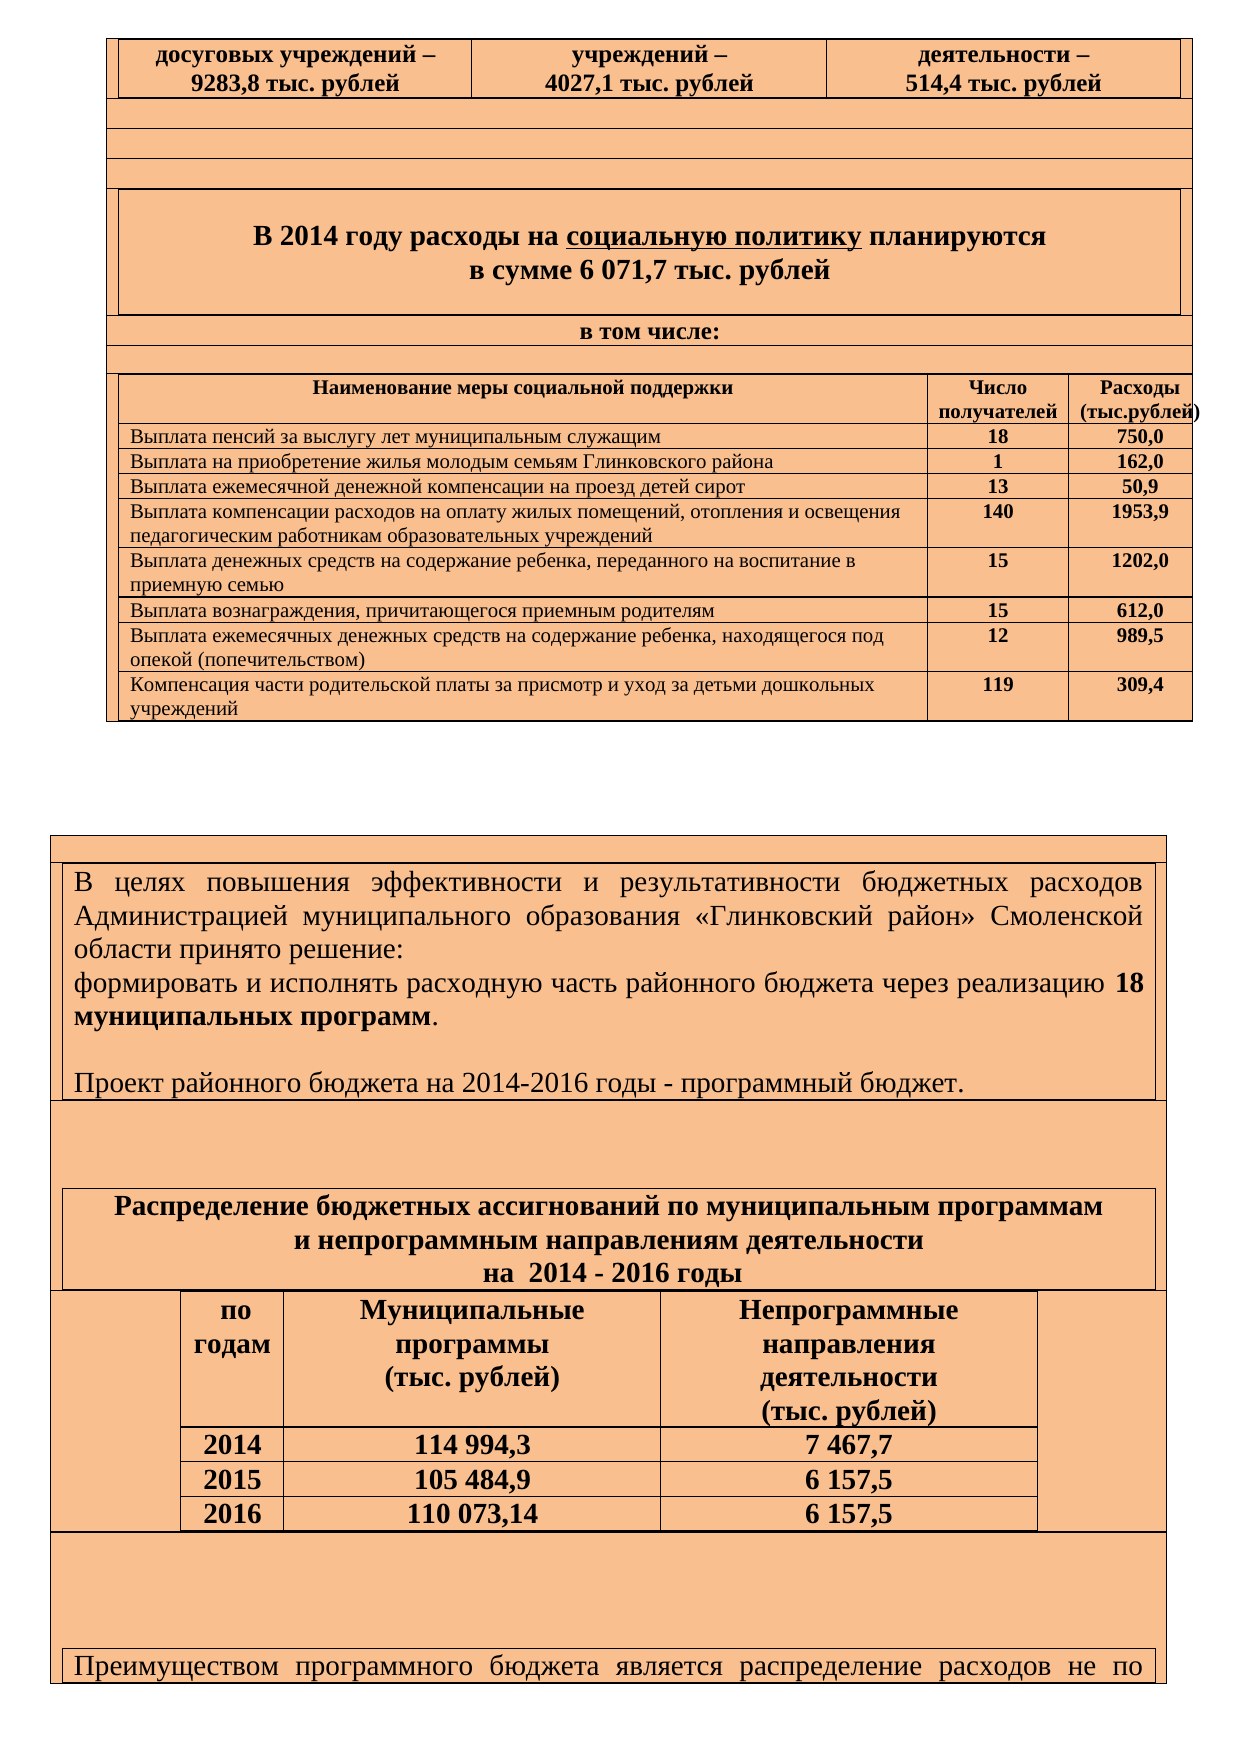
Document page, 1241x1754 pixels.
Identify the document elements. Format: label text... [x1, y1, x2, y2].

table_cell [119, 499, 927, 547]
table_cell [119, 375, 927, 423]
table_cell [1156, 863, 1166, 1100]
table_cell [284, 1462, 660, 1496]
table_cell [284, 1497, 660, 1530]
table_cell [1069, 424, 1192, 448]
table_cell [119, 598, 927, 622]
table_cell [51, 1533, 1166, 1683]
table_cell [1181, 39, 1192, 98]
table_cell в том числе: [107, 316, 1192, 345]
table_cell [119, 672, 927, 720]
table_cell [661, 1428, 1037, 1461]
table_cell [1069, 449, 1192, 473]
table_cell [1069, 672, 1192, 720]
table_cell [284, 1292, 660, 1426]
table_cell [928, 424, 1068, 448]
table_cell [928, 474, 1068, 498]
table_cell [51, 1101, 1166, 1290]
table_cell [928, 672, 1068, 720]
table_cell [928, 623, 1068, 671]
table_cell [107, 189, 118, 315]
table_cell [472, 40, 826, 97]
table_cell [1069, 375, 1192, 423]
table_cell [661, 1462, 1037, 1496]
table_cell [181, 1292, 283, 1426]
table_cell [107, 129, 1192, 158]
table_cell [928, 598, 1068, 622]
table_cell [119, 474, 927, 498]
table_cell [1069, 548, 1192, 596]
table_cell [119, 424, 927, 448]
table_cell [181, 1428, 283, 1461]
table_cell [107, 39, 118, 98]
table_cell [181, 1462, 283, 1496]
table_cell [284, 1428, 660, 1461]
table_cell [928, 548, 1068, 596]
table_cell [1181, 189, 1192, 315]
table_cell [107, 159, 1192, 188]
table_cell [119, 190, 1180, 314]
table_cell [51, 863, 62, 1100]
table_header [51, 836, 1166, 862]
table_cell [181, 1497, 283, 1530]
table_cell [119, 548, 927, 596]
table_cell [1069, 474, 1192, 498]
table_cell [1038, 1291, 1166, 1531]
table_cell [107, 374, 118, 721]
table_cell [661, 1497, 1037, 1530]
table_cell [119, 449, 927, 473]
table_cell [827, 40, 1180, 97]
table_cell [1069, 623, 1192, 671]
table_cell [119, 623, 927, 671]
table_cell [1069, 499, 1192, 547]
table_cell [928, 375, 1068, 423]
table_cell [51, 1291, 180, 1531]
table_cell [1069, 598, 1192, 622]
table_cell [107, 346, 1192, 373]
table_cell [63, 864, 1155, 1099]
table_cell [928, 449, 1068, 473]
table_cell [119, 40, 471, 97]
table_cell [107, 99, 1192, 128]
table_cell [928, 499, 1068, 547]
table_cell [661, 1292, 1037, 1426]
